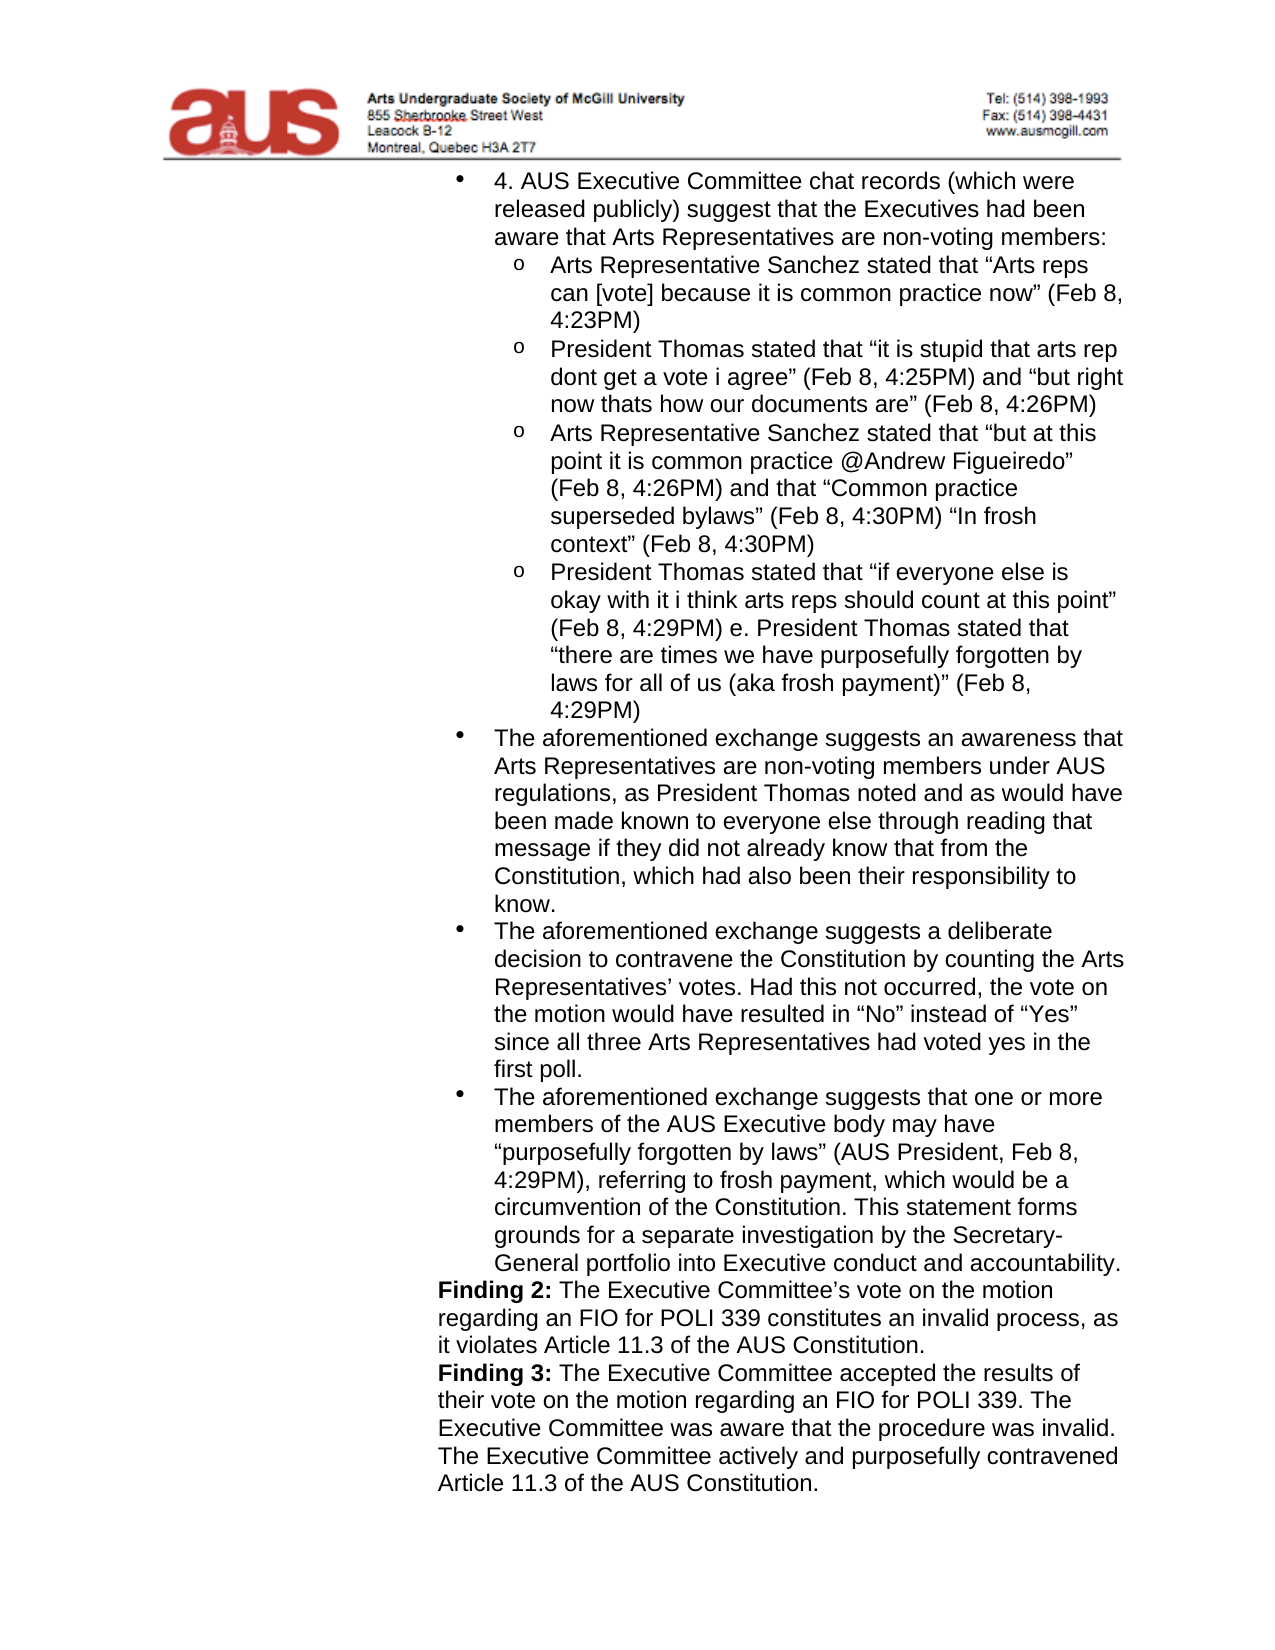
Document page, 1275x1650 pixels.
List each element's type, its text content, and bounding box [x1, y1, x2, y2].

list President Thomas stated that “if everyone else is okay with it i think arts reps should count at this point” (Feb 8, 4:29PM) e. President Thomas stated that “there are times we have purposefully forgotten by laws for all of us (aka frosh payment)” (Feb 8, 4:29PM) [513, 557, 1125, 724]
list President Thomas stated that “it is stupid that arts rep dont get a vote i agree” (Feb 8, 4:25PM) and “but right now thats how our documents are” (Feb 8, 4:26PM) [513, 334, 1125, 418]
picture [150, 73, 1125, 168]
list The aforementioned exchange suggests an awareness that Arts Representatives are non-voting members under AUS regulations, as President Thomas noted and as would have been made known to everyone else through reading that message if they did not already know that from the Constitution, which had also been their responsibility to know. [456, 724, 1125, 917]
list Arts Representative Sanchez stated that “but at this point it is common practice @Andrew Figueiredo” (Feb 8, 4:26PM) and that “Common practice superseded bylaws” (Feb 8, 4:30PM) “In frosh context” (Feb 8, 4:30PM) [513, 418, 1125, 557]
text Finding 3: The Executive Committee accepted the results of their vote on the motion regarding an FIO for POLI 339. The Executive Committee was aware that the procedure was invalid. The Executive Committee actively and purposefully contravened Article 11.3 of the AUS Constitution. [438, 1359, 1125, 1497]
text Finding 2: The Executive Committee’s vote on the motion regarding an FIO for POLI 339 constitutes an invalid process, as it violates Article 11.3 of the AUS Constitution. [438, 1276, 1125, 1359]
list The aforementioned exchange suggests a deliberate decision to contravene the Constitution by counting the Arts Representatives’ votes. Had this not occurred, the vote on the motion would have resulted in “No” instead of “Yes” since all three Arts Representatives had voted yes in the first poll. [456, 917, 1125, 1083]
list 4. AUS Executive Committee chat records (which were released publicly) suggest that the Executives had been aware that Arts Representatives are non-voting members: [456, 168, 1125, 250]
list The aforementioned exchange suggests that one or more members of the AUS Executive body may have “purposefully forgotten by laws” (AUS President, Feb 8, 4:29PM), referring to frosh payment, which would be a circumvention of the Constitution. This statement forms grounds for a separate investigation by the Secretary-General portfolio into Executive conduct and accountability. [456, 1083, 1125, 1276]
list Arts Representative Sanchez stated that “Arts reps can [vote] because it is common practice now” (Feb 8, 4:23PM) [513, 250, 1125, 334]
